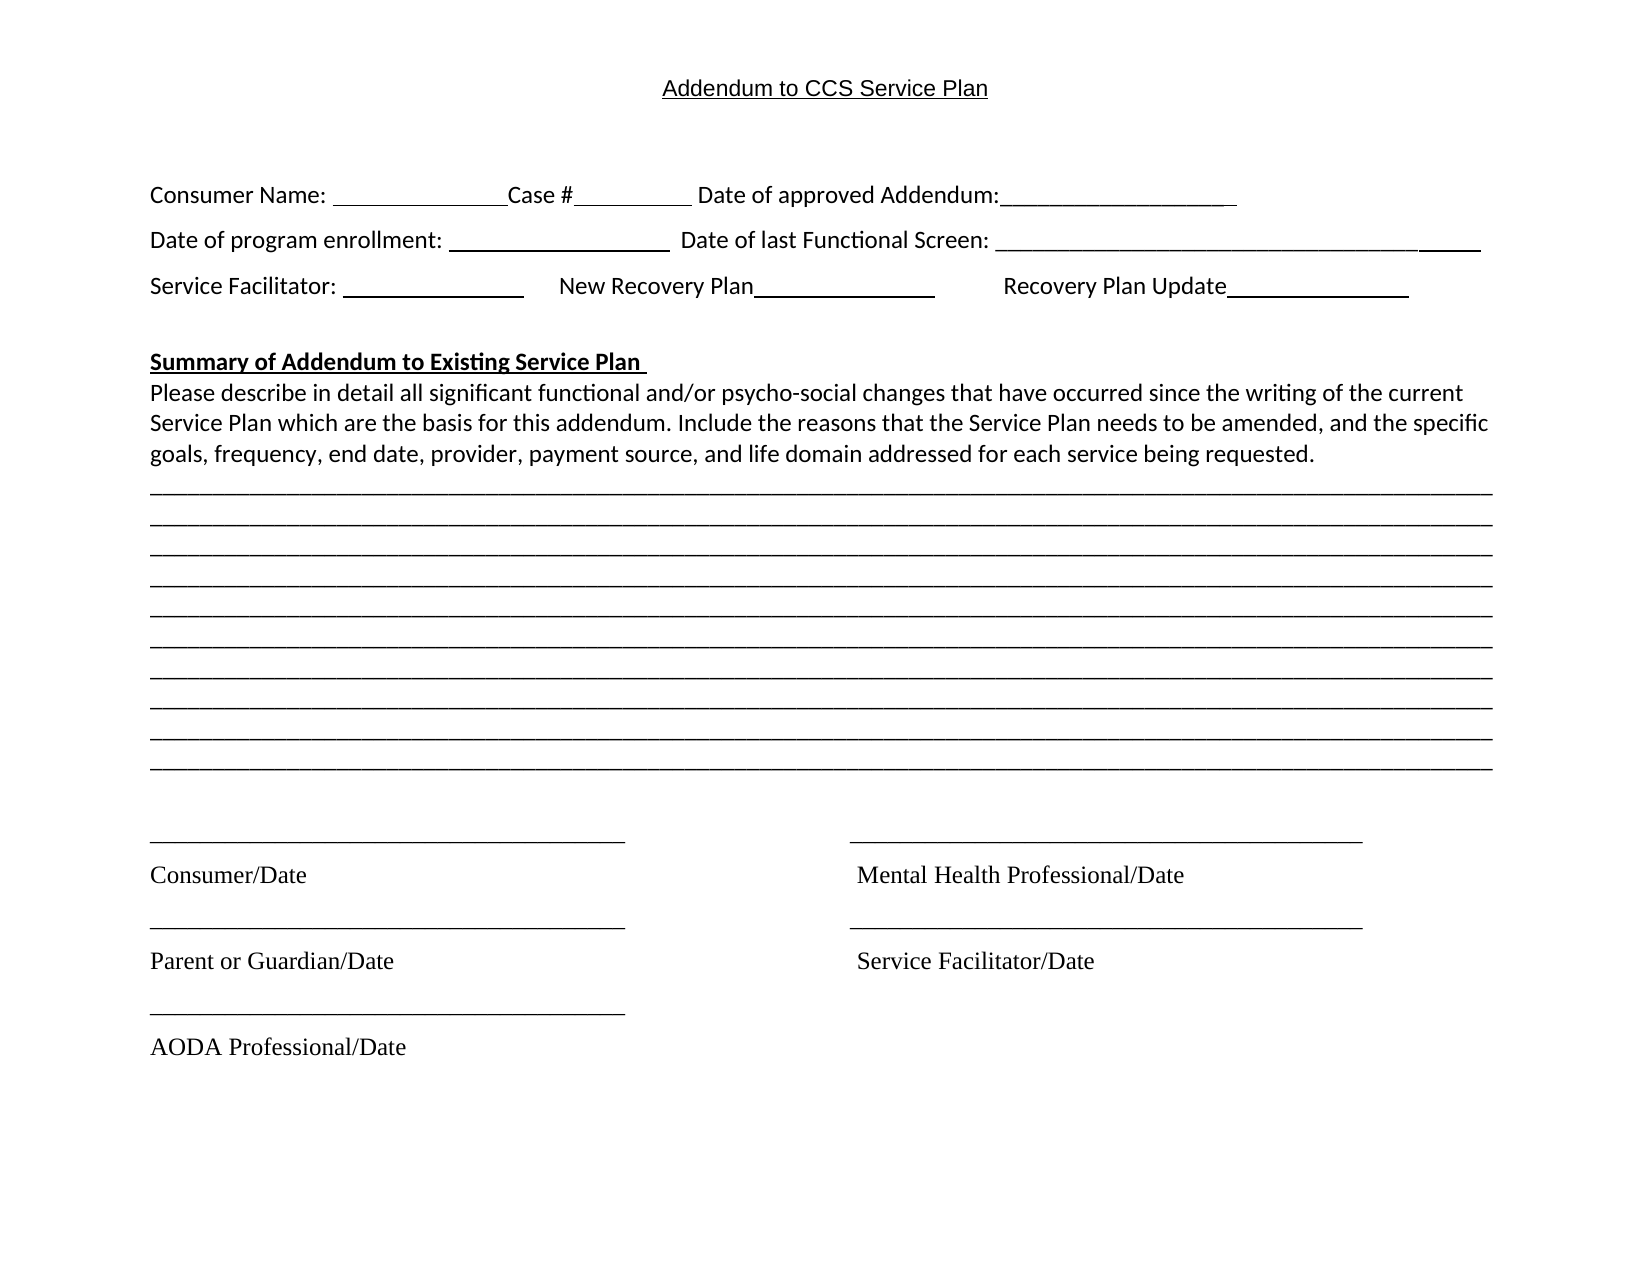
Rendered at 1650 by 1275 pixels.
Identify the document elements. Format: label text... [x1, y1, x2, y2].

text ______________________________________ [150, 989, 1500, 1018]
text ______________________________________ _________________________________________ [150, 903, 1500, 932]
text Consumer Name: Case # Date of approved Addendum:__________________ [150, 179, 1500, 209]
text Parent or Guardian/Date Service Facilitator/Date [150, 946, 1500, 975]
text Date of program enrollment: Date of last Functional Screen: __________________________________ [150, 224, 1500, 255]
text AODA Professional/Date [150, 1032, 1500, 1061]
text ________________________________________________________________________________________________________________________________________________________________________________________________________________________________________________________________________________________________________________________________________________________________________________________________________________________________________________________________________________________________________________________________________________________________________________________________________________________________________________________________________________________________________________________________________________________________________________________________________________________________________________________________________________________________________________________________________________________________________________________________________________________________________________________________________________________________________________________ [150, 468, 1500, 774]
text ______________________________________ _________________________________________ [150, 817, 1500, 846]
text Consumer/Date Mental Health Professional/Date [150, 860, 1500, 889]
text Summary of Addendum to Existing Service Plan [150, 346, 1500, 377]
text Please describe in detail all significant functional and/or psycho-social changes that have occurred since the writing of the current Service Plan which are the basis for this addendum. Include the reasons that the Service Plan needs to be amended, and the specific goals, frequency, end date, provider, payment source, and life domain addressed for each service being requested. [150, 377, 1500, 468]
text Service Facilitator: New Recovery Plan Recovery Plan Update [150, 270, 1500, 301]
